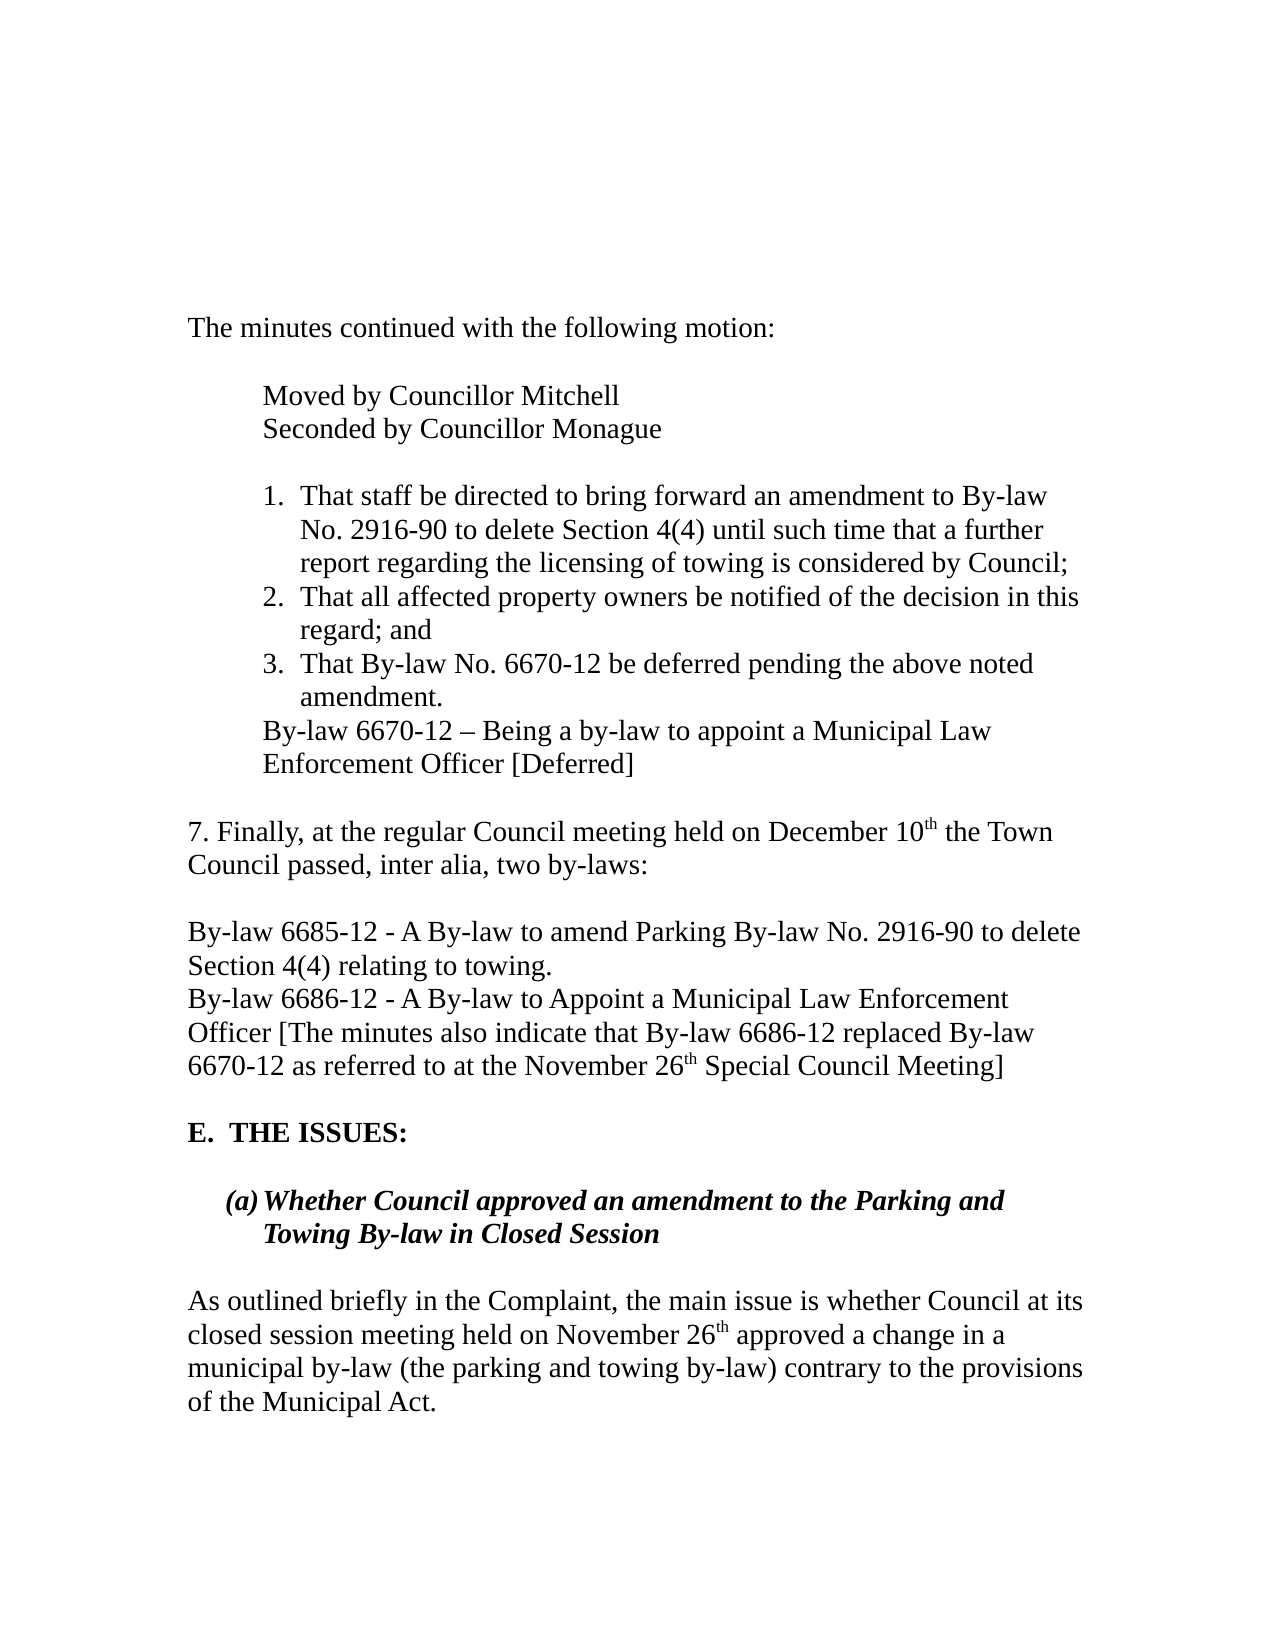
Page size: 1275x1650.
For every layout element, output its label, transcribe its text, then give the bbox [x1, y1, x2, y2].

text As outlined briefly in the Complaint, the main issue is whether Council at its closed session meeting held on November 26th approved a change in a municipal by-law (the parking and towing by-law) contrary to the provisions of the Municipal Act. [187, 1283, 1087, 1417]
text The minutes continued with the following motion: [187, 311, 1087, 344]
list Whether Council approved an amendment to the Parking and Towing By-law in Closed Session [225, 1183, 1087, 1250]
text Seconded by Councillor Monague [262, 411, 1087, 445]
text 2. That all affected property owners be notified of the decision in this regard; and [262, 579, 1087, 646]
text 7. Finally, at the regular Council meeting held on December 10th the Town Council passed, inter alia, two by-laws: [187, 814, 1087, 881]
text 3. That By-law No. 6670-12 be deferred pending the above noted amendment. [262, 646, 1087, 713]
text Moved by Councillor Mitchell [262, 378, 1087, 411]
text 1. That staff be directed to bring forward an amendment to By-law No. 2916-90 to delete Section 4(4) until such time that a further report regarding the licensing of towing is considered by Council; [262, 478, 1087, 579]
text By-law 6685-12 - A By-law to amend Parking By-law No. 2916-90 to delete Section 4(4) relating to towing. [187, 914, 1087, 981]
text By-law 6670-12 – Being a by-law to appoint a Municipal Law Enforcement Officer [Deferred] [262, 713, 1087, 780]
text By-law 6686-12 - A By-law to Appoint a Municipal Law Enforcement Officer [The minutes also indicate that By-law 6686-12 replaced By-law 6670-12 as referred to at the November 26th Special Council Meeting] [187, 981, 1087, 1082]
text E. THE ISSUES: [187, 1116, 1087, 1149]
